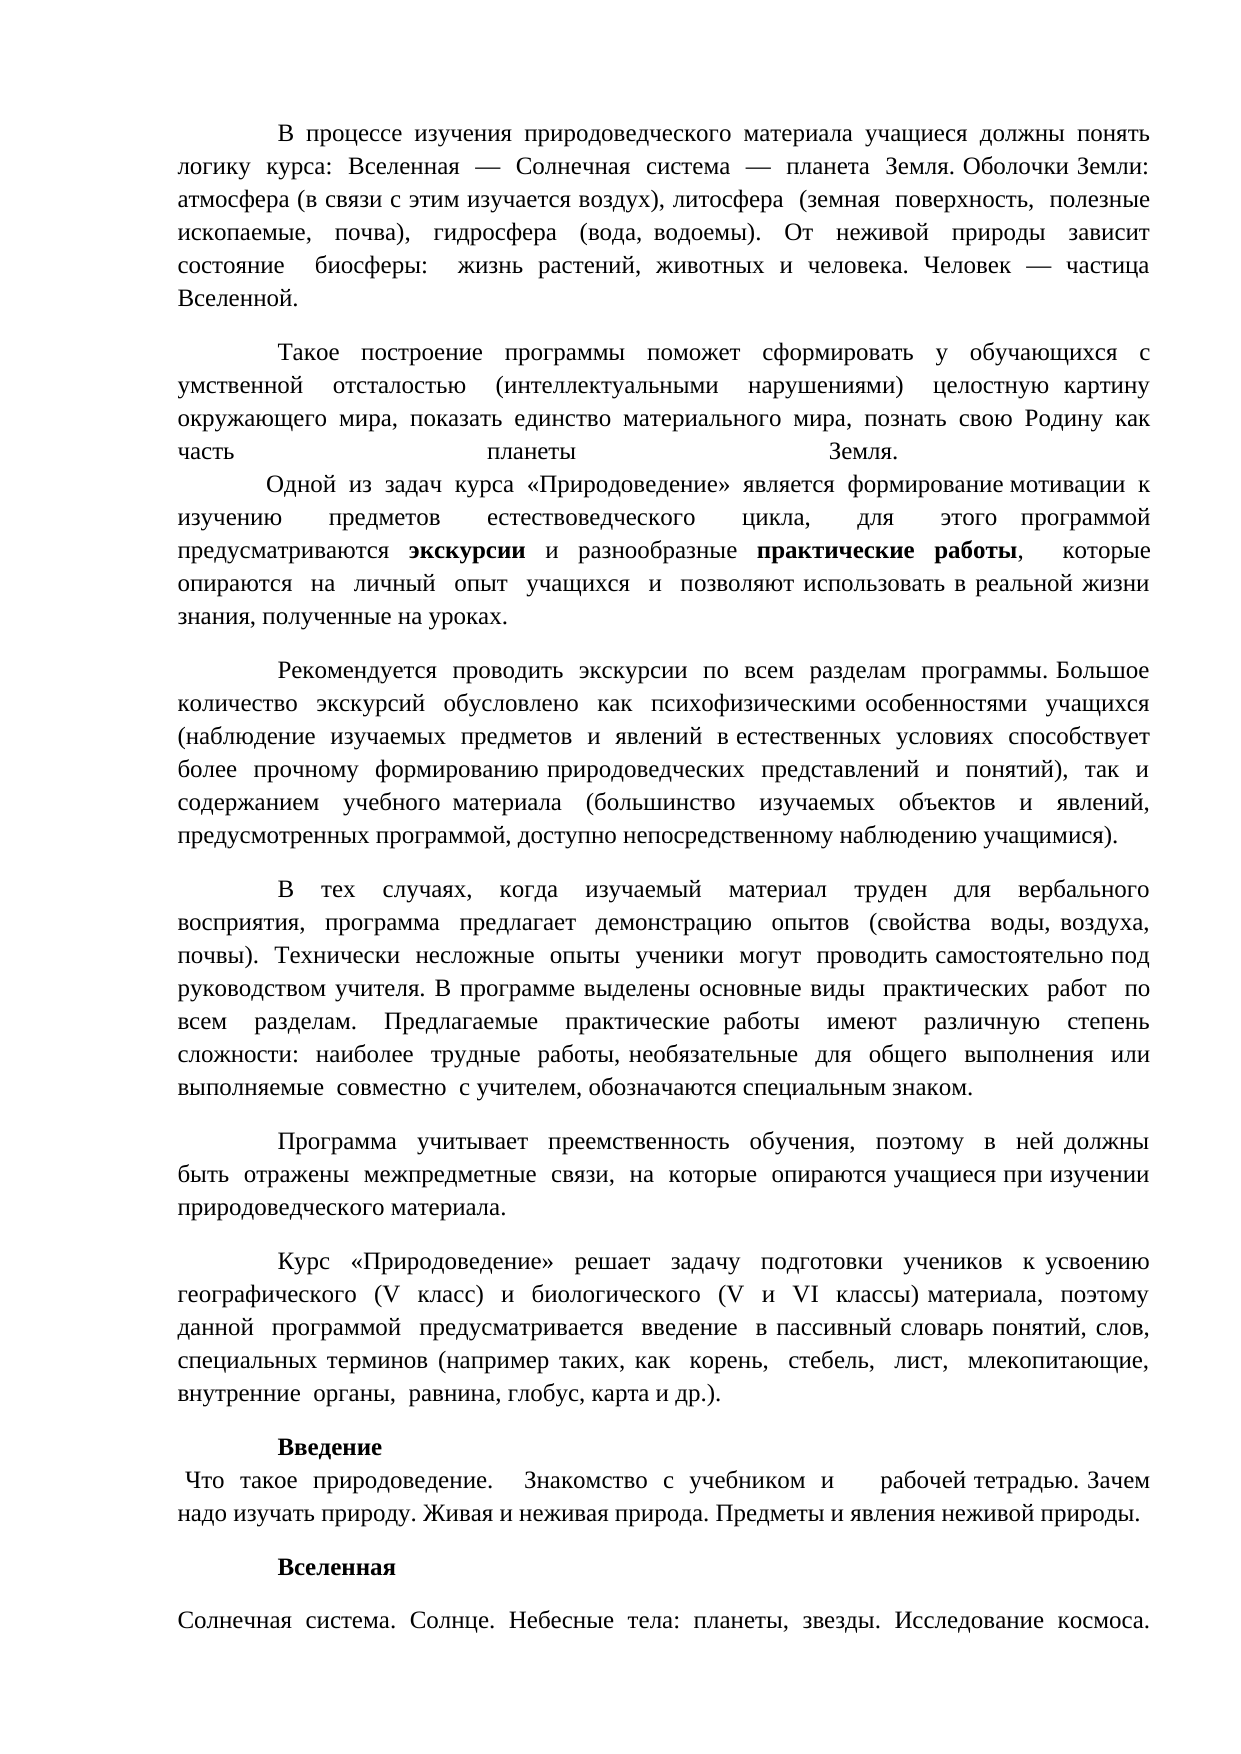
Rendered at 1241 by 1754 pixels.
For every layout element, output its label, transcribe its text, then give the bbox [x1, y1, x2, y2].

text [177, 1606, 1151, 1634]
text Курс «Природоведение» решает задачу подготовки учеников к усвоению географического (V класс) и биологического (V и VI классы) материала, поэтому данной программой предусматривается введение в пассивный словарь понятий, слов, специальных терминов (например таких, как корень, стебель, лист, млекопитающие, внутренние органы, равнина, глобус, карта и др.). [177, 1246, 1151, 1407]
text В тех случаях, когда изучаемый материал труден для вербального восприятия, программа предлагает демонстрацию опытов (свойства воды, воздуха, почвы). Технически несложные опыты ученики могут проводить самостоятельно под руководством учителя. В программе выделены основные виды практических работ по всем разделам. Предлагаемые практические работы имеют различную степень сложности: наиболее трудные работы, необязательные для общего выполнения или выполняемые совместно с учителем, обозначаются специальным знаком. [177, 874, 1151, 1101]
text Рекомендуется проводить экскурсии по всем разделам программы. Большое количество экскурсий обусловлено как психофизическими особенностями учащихся (наблюдение изучаемых предметов и явлений в естественных условиях способствует более прочному формированию природоведческих представлений и понятий), так и содержанием учебного материала (большинство изучаемых объектов и явлений, предусмотренных программой, доступно непосредственному наблюдению учащимися). [177, 655, 1151, 849]
text Такое построение программы поможет сформировать у обучающихся с умственной отсталостью (интеллектуальными нарушениями) целостную картину окружающего мира, показать единство материального мира, познать свою Родину как часть планеты Земля. Одной из задач курса «Природоведение» является формирование мотивации к изучению предметов естествоведческого цикла, для этого программой предусматриваются экскурсии и разнообразные практические работы, которые опираются на личный опыт учащихся и позволяют использовать в реальной жизни знания, полученные на уроках. [177, 337, 1151, 630]
text Вселенная [177, 1552, 1151, 1581]
text Программа учитывает преемственность обучения, поэтому в ней должны быть отражены межпредметные связи, на которые опираются учащиеся при изучении природоведческого материала. [177, 1126, 1151, 1221]
text В процессе изучения природоведческого материала учащиеся должны понять логику курса: Вселенная — Солнечная система — планета Земля. Оболочки Земли: атмосфера (в связи с этим изучается воздух), литосфера (земная поверхность, полезные ископаемые, почва), гидросфера (вода, водоемы). От неживой природы зависит состояние биосферы: жизнь растений, животных и человека. Человек — частица Вселенной. [177, 118, 1151, 312]
text Введение Что такое природоведение. Знакомство с учебником и рабочей тетрадью. Зачем надо изучать природу. Живая и неживая природа. Предметы и явления неживой природы. [177, 1432, 1151, 1527]
